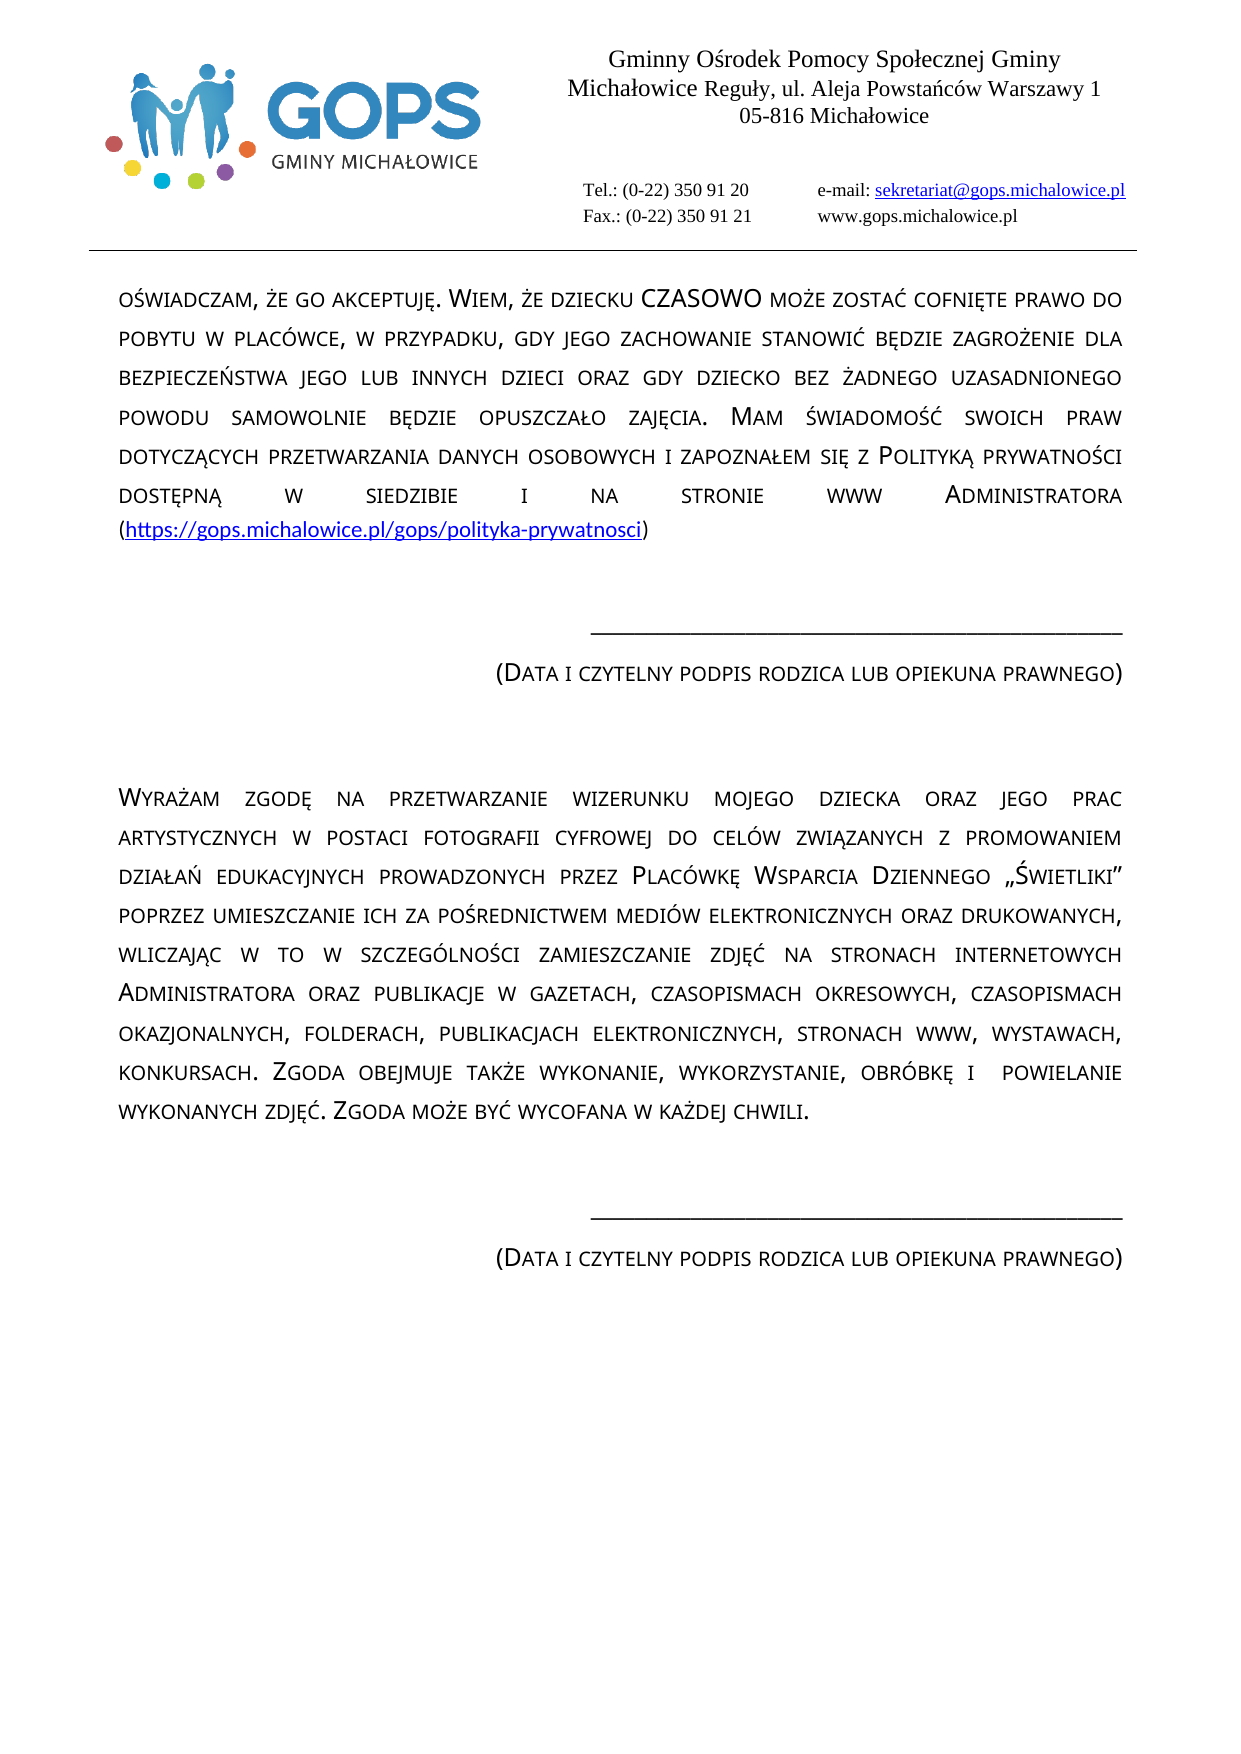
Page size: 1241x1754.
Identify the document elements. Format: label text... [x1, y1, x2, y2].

text (Data i czytelny podpis rodzica lub opiekuna prawnego) [118, 1240, 1122, 1274]
text (Data i czytelny podpis rodzica lub opiekuna prawnego) [118, 655, 1122, 689]
text Wyrażam zgodę na przetwarzanie wizerunku mojego dziecka oraz jego prac artystycznych w postaci fotografii cyfrowej do celów związanych z promowaniem działań edukacyjnych prowadzonych przez Placówkę Wsparcia Dziennego „Świetliki” poprzez umieszczanie ich za pośrednictwem mediów elektronicznych oraz drukowanych, wliczając w to w szczególności zamieszczanie zdjęć na stronach internetowych Administratora oraz publikacje w gazetach, czasopismach okresowych, czasopismach okazjonalnych, folderach, publikacjach elektronicznych, stronach www, wystawach, konkursach. Zgoda obejmuje także wykonanie, wykorzystanie, obróbkę i powielanie wykonanych zdjęć. Zgoda może być wycofana w każdej chwili. [118, 779, 1122, 1127]
picture [88, 44, 517, 213]
